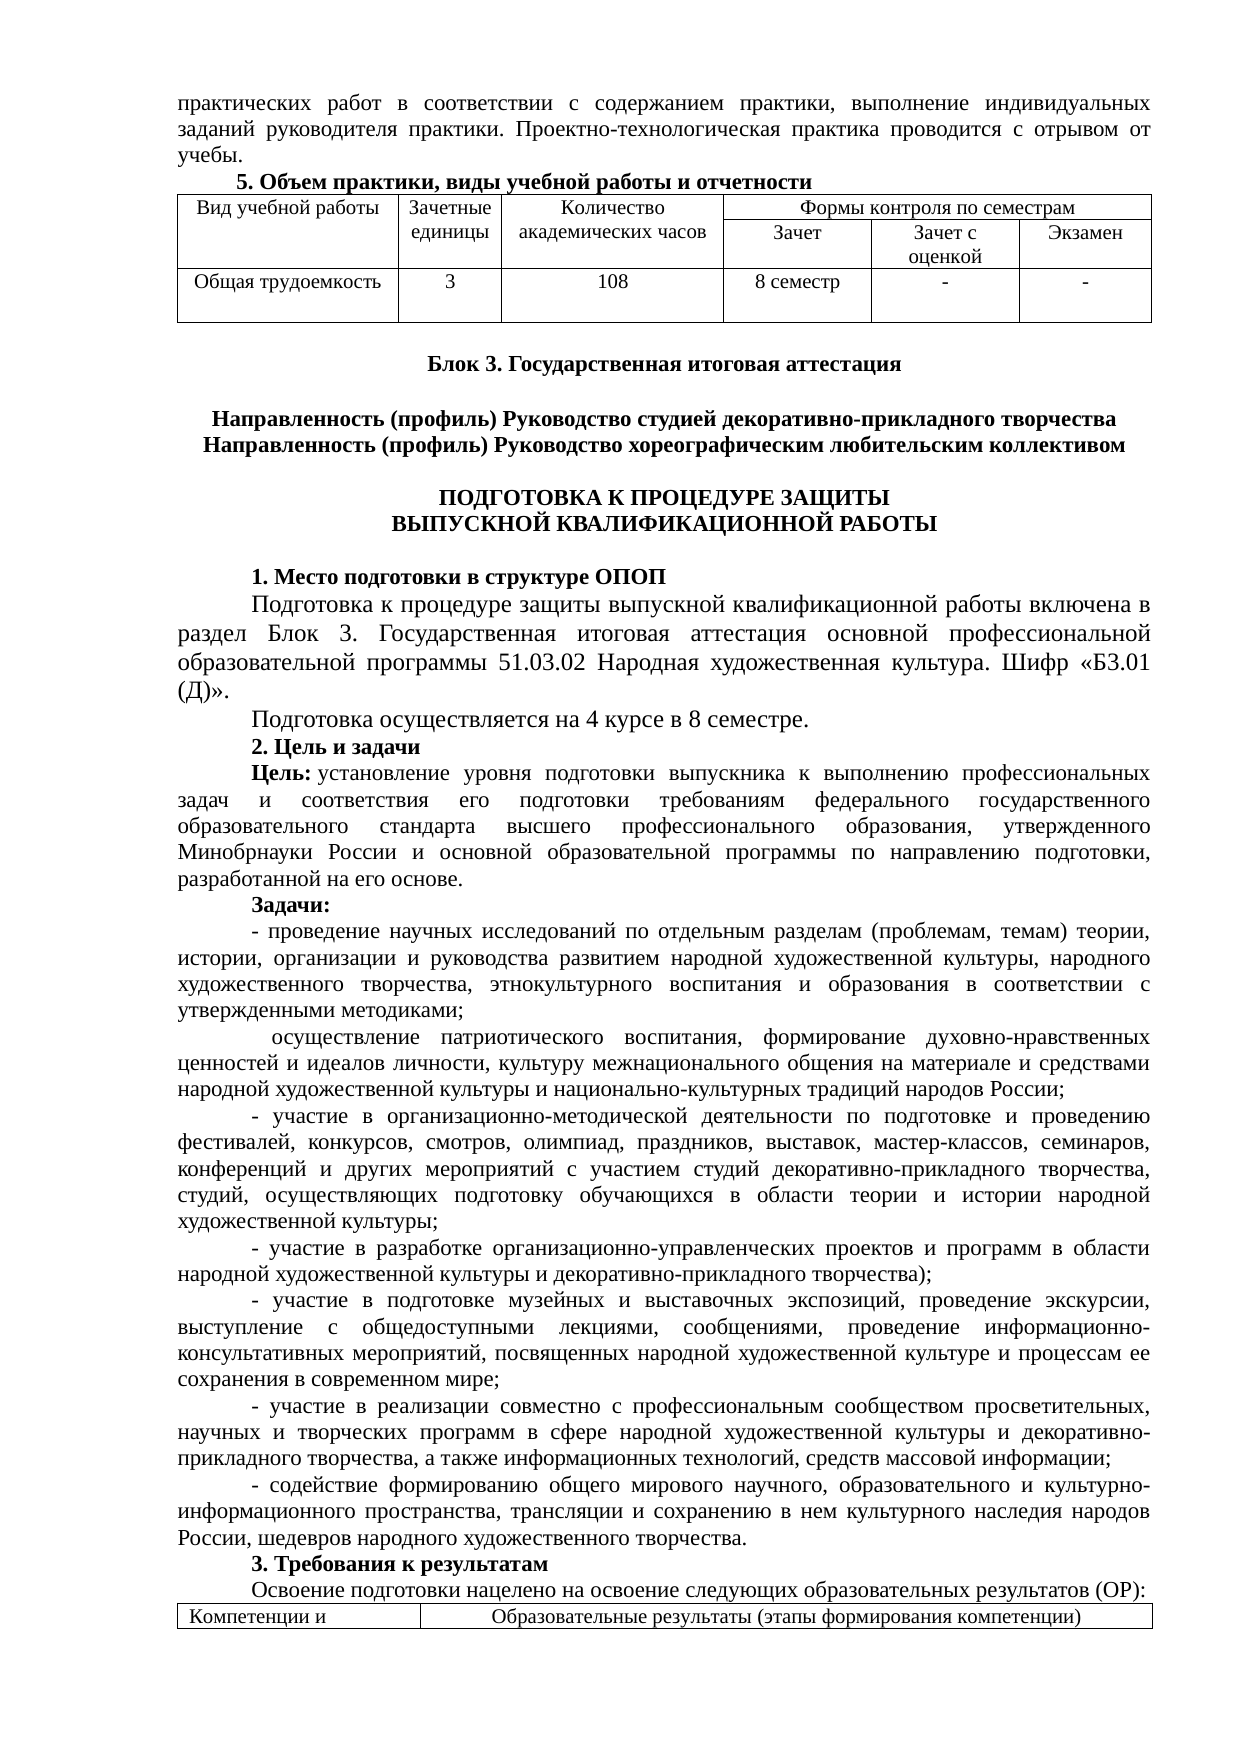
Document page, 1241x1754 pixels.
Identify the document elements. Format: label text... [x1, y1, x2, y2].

text 5. Объем практики, виды учебной работы и отчетности [177, 168, 1152, 194]
text - участие в подготовке музейных и выставочных экспозиций, проведение экскурсии, выступление с общедоступными лекциями, сообщениями, проведение информационно-консультативных мероприятий, посвященных народной художественной культуре и процессам ее сохранения в современном мире; [177, 1286, 1152, 1392]
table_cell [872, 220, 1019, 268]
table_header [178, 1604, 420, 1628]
text 2. Цель и задачи [177, 733, 1152, 759]
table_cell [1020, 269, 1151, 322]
text Задачи: [177, 891, 1152, 917]
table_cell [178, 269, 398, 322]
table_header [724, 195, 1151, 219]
text Цель: установление уровня подготовки выпускника к выполнению профессиональных задач и соответствия его подготовки требованиям федерального государственного образовательного стандарта высшего профессионального образования, утвержденного Минобрнауки России и основной образовательной программы по направлению подготовки, разработанной на его основе. [177, 759, 1152, 891]
text Освоение подготовки нацелено на освоение следующих образовательных результатов (ОР): [177, 1576, 1152, 1603]
text ПОДГОТОВКА К ПРОЦЕДУРЕ ЗАЩИТЫ [177, 484, 1152, 510]
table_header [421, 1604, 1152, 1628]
text ВЫПУСКНОЙ КВАЛИФИКАЦИОННОЙ РАБОТЫ [177, 510, 1152, 536]
text - участие в разработке организационно-управленческих проектов и программ в области народной художественной культуры и декоративно-прикладного творчества); [177, 1234, 1152, 1286]
text 3. Требования к результатам [177, 1550, 1152, 1576]
text Подготовка к процедуре защиты выпускной квалификационной работы включена в раздел Блок 3. Государственная итоговая аттестация основной профессиональной образовательной программы 51.03.02 Народная художественная культура. Шифр «Б3.01 (Д)». [177, 589, 1152, 704]
text - содействие формированию общего мирового научного, образовательного и культурно-информационного пространства, трансляции и сохранению в нем культурного наследия народов России, шедевров народного художественного творчества. [177, 1471, 1152, 1550]
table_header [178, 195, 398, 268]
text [177, 89, 1152, 168]
text Направленность (профиль) Руководство студией декоративно-прикладного творчества [177, 405, 1152, 431]
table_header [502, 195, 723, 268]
text Подготовка осуществляется на 4 курсе в 8 семестре. [177, 704, 1152, 733]
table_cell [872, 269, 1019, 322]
text - проведение научных исследований по отдельным разделам (проблемам, темам) теории, истории, организации и руководства развитием народной художественной культуры, народного художественного творчества, этнокультурного воспитания и образования в соответствии с утвержденными методиками; [177, 917, 1152, 1023]
text 1. Место подготовки в структуре ОПОП [177, 563, 1152, 589]
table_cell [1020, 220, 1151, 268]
text - участие в реализации совместно с профессиональным сообществом просветительных, научных и творческих программ в сфере народной художественной культуры и декоративно-прикладного творчества, а также информационных технологий, средств массовой информации; [177, 1392, 1152, 1471]
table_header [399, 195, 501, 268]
text Блок 3. Государственная итоговая аттестация [177, 349, 1152, 376]
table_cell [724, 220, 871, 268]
text Направленность (профиль) Руководство хореографическим любительским коллективом [177, 431, 1152, 457]
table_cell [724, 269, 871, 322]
text осуществление патриотического воспитания, формирование духовно-нравственных ценностей и идеалов личности, культуру межнационального общения на материале и средствами народной художественной культуры и национально-культурных традиций народов России; [177, 1023, 1152, 1102]
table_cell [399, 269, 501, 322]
text - участие в организационно-методической деятельности по подготовке и проведению фестивалей, конкурсов, смотров, олимпиад, праздников, выставок, мастер-классов, семинаров, конференций и других мероприятий с участием студий декоративно-прикладного творчества, студий, осуществляющих подготовку обучающихся в области теории и истории народной художественной культуры; [177, 1102, 1152, 1234]
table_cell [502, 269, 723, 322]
